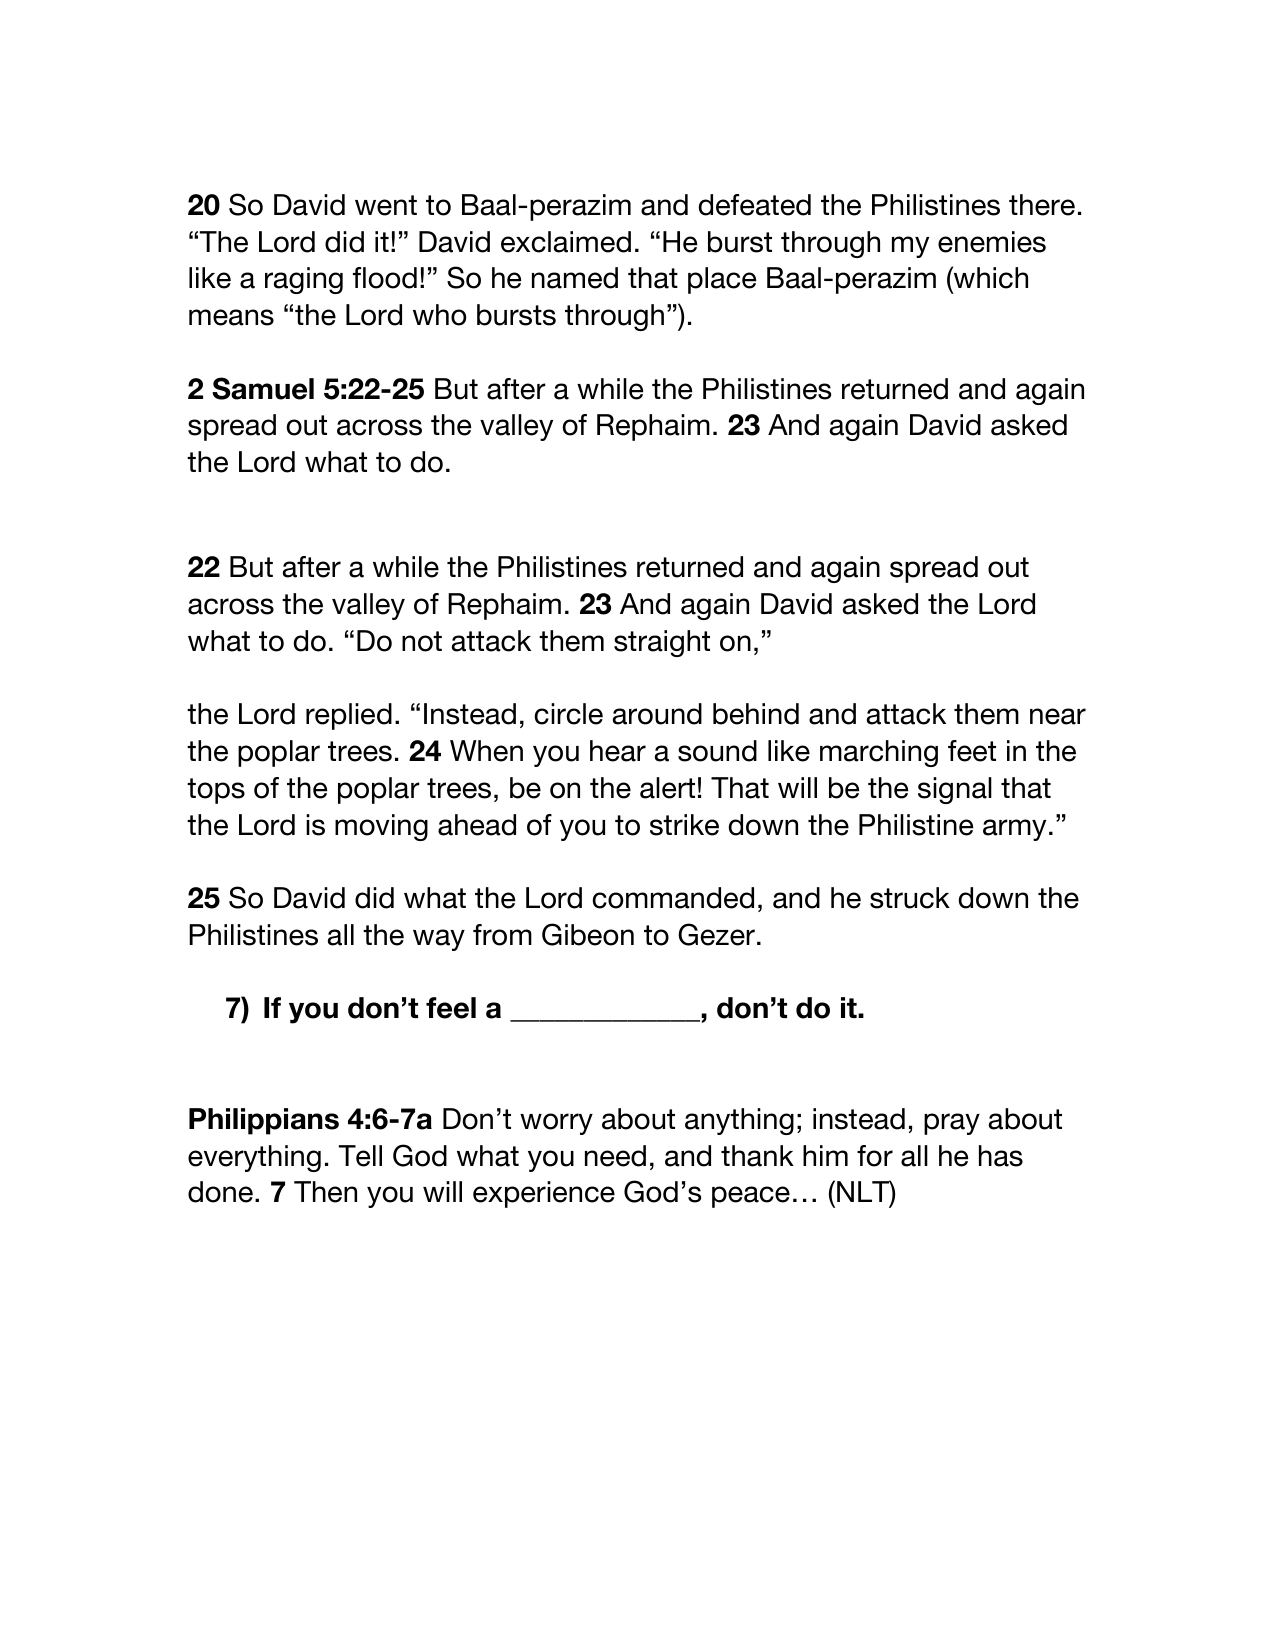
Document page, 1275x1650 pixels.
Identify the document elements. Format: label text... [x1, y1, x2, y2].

text the Lord replied. “Instead, circle around behind and attack them near the poplar trees. 24 When you hear a sound like marching feet in the tops of the poplar trees, be on the alert! That will be the signal that the Lord is moving ahead of you to strike down the Philistine army.” [187, 696, 1087, 843]
text 20 So David went to Baal-perazim and defeated the Philistines there. “The Lord did it!” David exclaimed. “He burst through my enemies like a raging flood!” So he named that place Baal-perazim (which means “the Lord who bursts through”). [187, 187, 1087, 334]
text 2 Samuel 5:22-25 But after a while the Philistines returned and again spread out across the valley of Rephaim. 23 And again David asked the Lord what to do. [187, 371, 1087, 512]
text 25 So David did what the Lord commanded, and he struck down the Philistines all the way from Gibeon to Gezer. [187, 880, 1087, 954]
list If you don’t feel a _____________, don’t do it. [225, 990, 1087, 1027]
text Philippians 4:6-7a Don’t worry about anything; instead, pray about everything. Tell God what you need, and thank him for all he has done. 7 Then you will experience God’s peace… (NLT) [187, 1101, 1087, 1211]
text 22 But after a while the Philistines returned and again spread out across the valley of Rephaim. 23 And again David asked the Lord what to do. “Do not attack them straight on,” [187, 549, 1087, 659]
